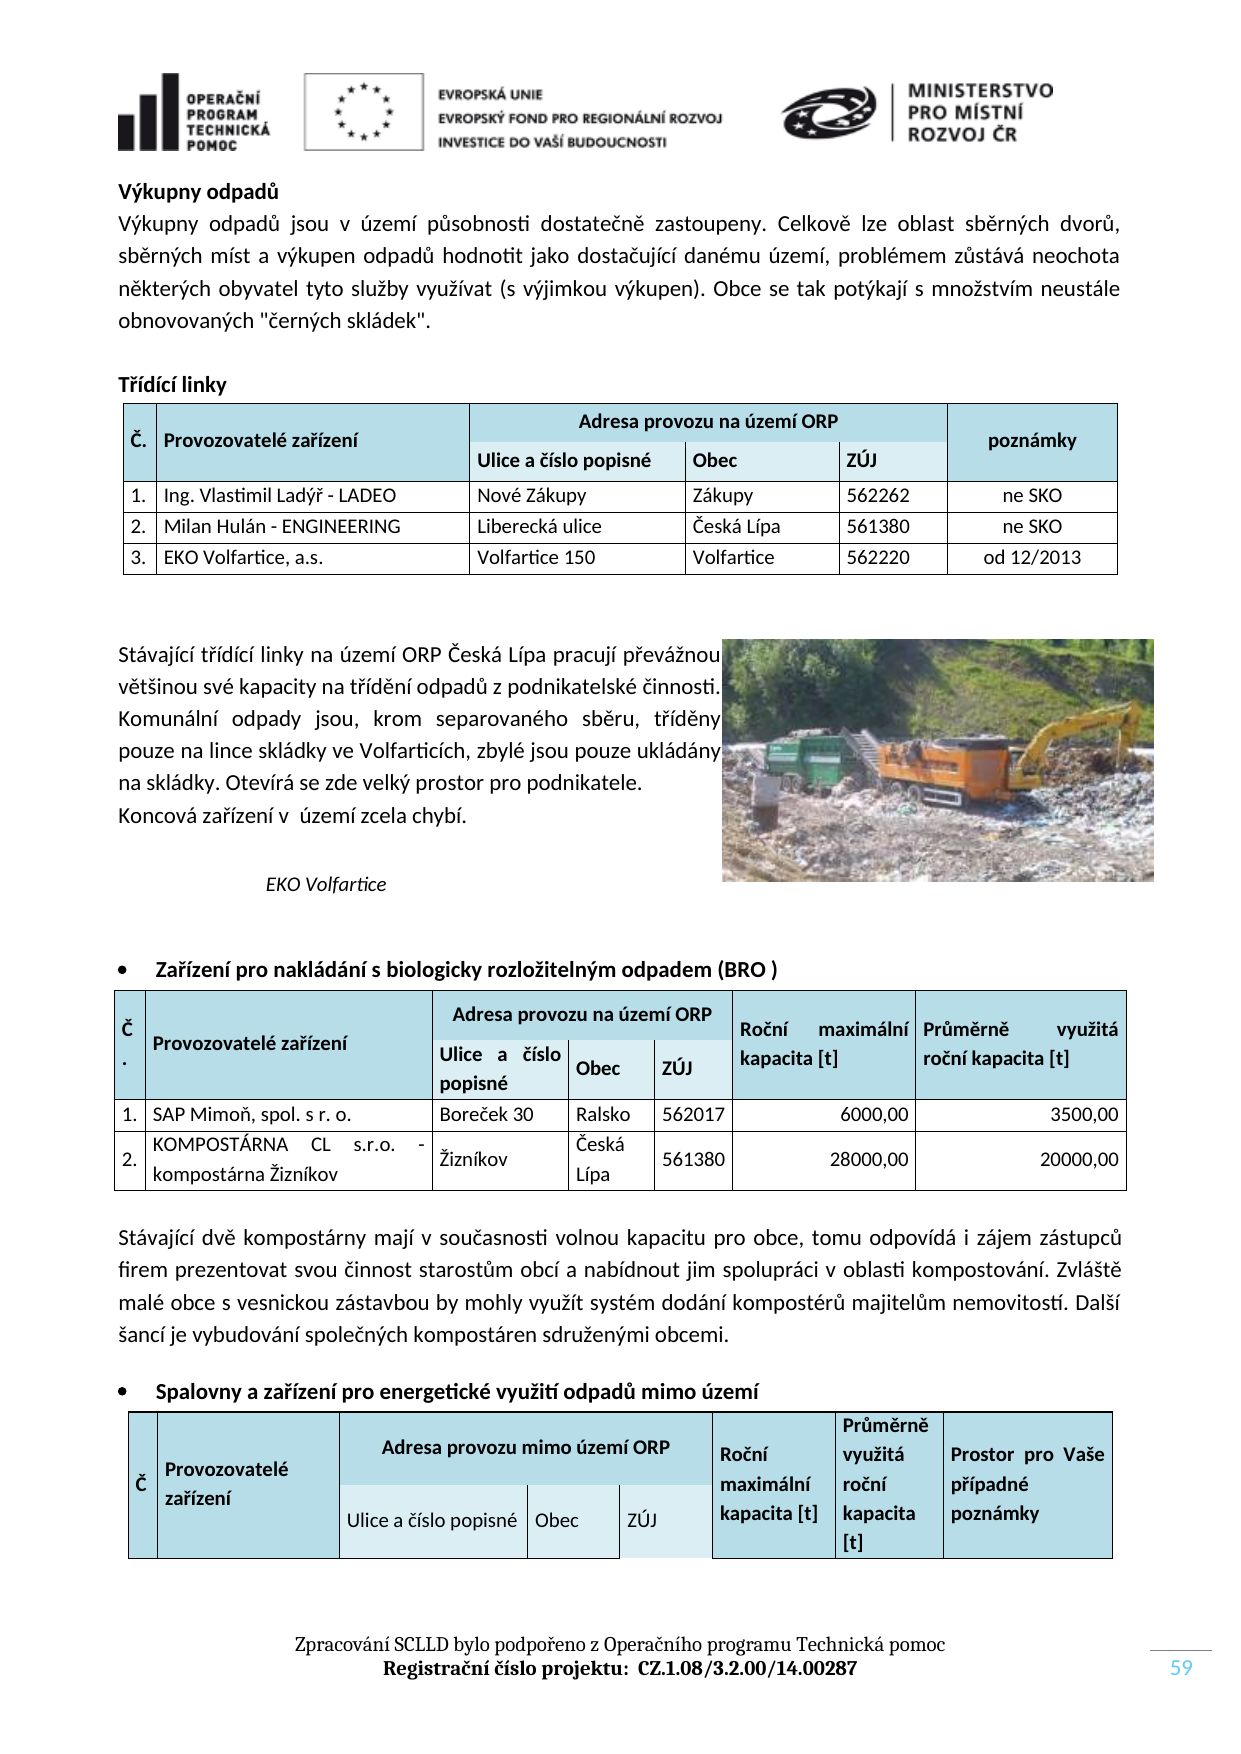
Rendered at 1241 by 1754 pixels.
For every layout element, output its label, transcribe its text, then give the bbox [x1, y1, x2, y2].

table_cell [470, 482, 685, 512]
text EKO Volfartice [118, 833, 1122, 897]
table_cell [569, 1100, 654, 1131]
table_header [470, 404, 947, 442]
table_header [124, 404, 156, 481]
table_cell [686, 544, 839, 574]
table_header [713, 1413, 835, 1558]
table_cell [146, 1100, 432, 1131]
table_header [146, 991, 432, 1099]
text Koncová zařízení v území zcela chybí. [118, 801, 722, 829]
text Třídící linky [118, 370, 1122, 398]
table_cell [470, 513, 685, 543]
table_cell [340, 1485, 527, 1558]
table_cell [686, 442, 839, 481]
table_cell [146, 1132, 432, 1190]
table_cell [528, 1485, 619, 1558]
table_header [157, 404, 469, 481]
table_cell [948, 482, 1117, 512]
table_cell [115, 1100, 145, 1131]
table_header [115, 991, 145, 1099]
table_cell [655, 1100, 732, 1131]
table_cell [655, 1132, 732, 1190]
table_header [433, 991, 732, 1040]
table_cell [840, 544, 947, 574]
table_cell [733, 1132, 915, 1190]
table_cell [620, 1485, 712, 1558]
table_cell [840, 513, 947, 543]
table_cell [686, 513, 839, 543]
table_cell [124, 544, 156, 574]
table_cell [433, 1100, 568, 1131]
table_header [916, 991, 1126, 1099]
picture [118, 73, 1053, 151]
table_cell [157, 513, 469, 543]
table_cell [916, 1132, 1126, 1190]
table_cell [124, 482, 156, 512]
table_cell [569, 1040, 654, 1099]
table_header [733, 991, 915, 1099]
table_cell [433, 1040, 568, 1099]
text Stávající dvě kompostárny mají v současnosti volnou kapacitu pro obce, tomu odpovídá i zájem zástupců firem prezentovat svou činnost starostům obcí a nabídnout jim spolupráci v oblasti kompostování. Zvláště malé obce s vesnickou zástavbou by mohly využít systém dodání kompostérů majitelům nemovitostí. Další šancí je vybudování společných kompostáren sdruženými obcemi. [118, 1223, 1122, 1348]
text Výkupny odpadů jsou v území působnosti dostatečně zastoupeny. Celkově lze oblast sběrných dvorů, sběrných míst a výkupen odpadů hodnotit jako dostačující danému území, problémem zůstává neochota některých obyvatel tyto služby využívat (s výjimkou výkupen). Obce se tak potýkají s množstvím neustále obnovovaných "černých skládek". [118, 209, 1122, 334]
picture [722, 639, 1154, 882]
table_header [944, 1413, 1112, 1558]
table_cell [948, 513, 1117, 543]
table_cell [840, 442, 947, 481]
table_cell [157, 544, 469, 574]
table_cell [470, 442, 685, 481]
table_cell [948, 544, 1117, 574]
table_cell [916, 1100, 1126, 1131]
list Zařízení pro nakládání s biologicky rozložitelným odpadem (BRO ) [118, 956, 1122, 984]
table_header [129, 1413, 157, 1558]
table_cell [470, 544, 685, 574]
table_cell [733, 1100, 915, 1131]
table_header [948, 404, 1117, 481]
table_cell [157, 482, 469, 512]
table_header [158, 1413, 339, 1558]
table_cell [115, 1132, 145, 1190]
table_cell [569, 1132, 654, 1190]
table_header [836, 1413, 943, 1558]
list Spalovny a zařízení pro energetické využití odpadů mimo území [118, 1377, 1122, 1405]
text Stávající třídící linky na území ORP Česká Lípa pracují převážnou většinou své kapacity na třídění odpadů z podnikatelské činnosti. Komunální odpady jsou, krom separovaného sběru, tříděny pouze na lince skládky ve Volfarticích, zbylé jsou pouze ukládány na skládky. Otevírá se zde velký prostor pro podnikatele. [118, 640, 722, 797]
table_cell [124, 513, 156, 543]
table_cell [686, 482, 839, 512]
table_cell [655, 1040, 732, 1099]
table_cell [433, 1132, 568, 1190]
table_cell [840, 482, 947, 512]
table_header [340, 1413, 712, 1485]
text Výkupny odpadů [118, 177, 1122, 205]
